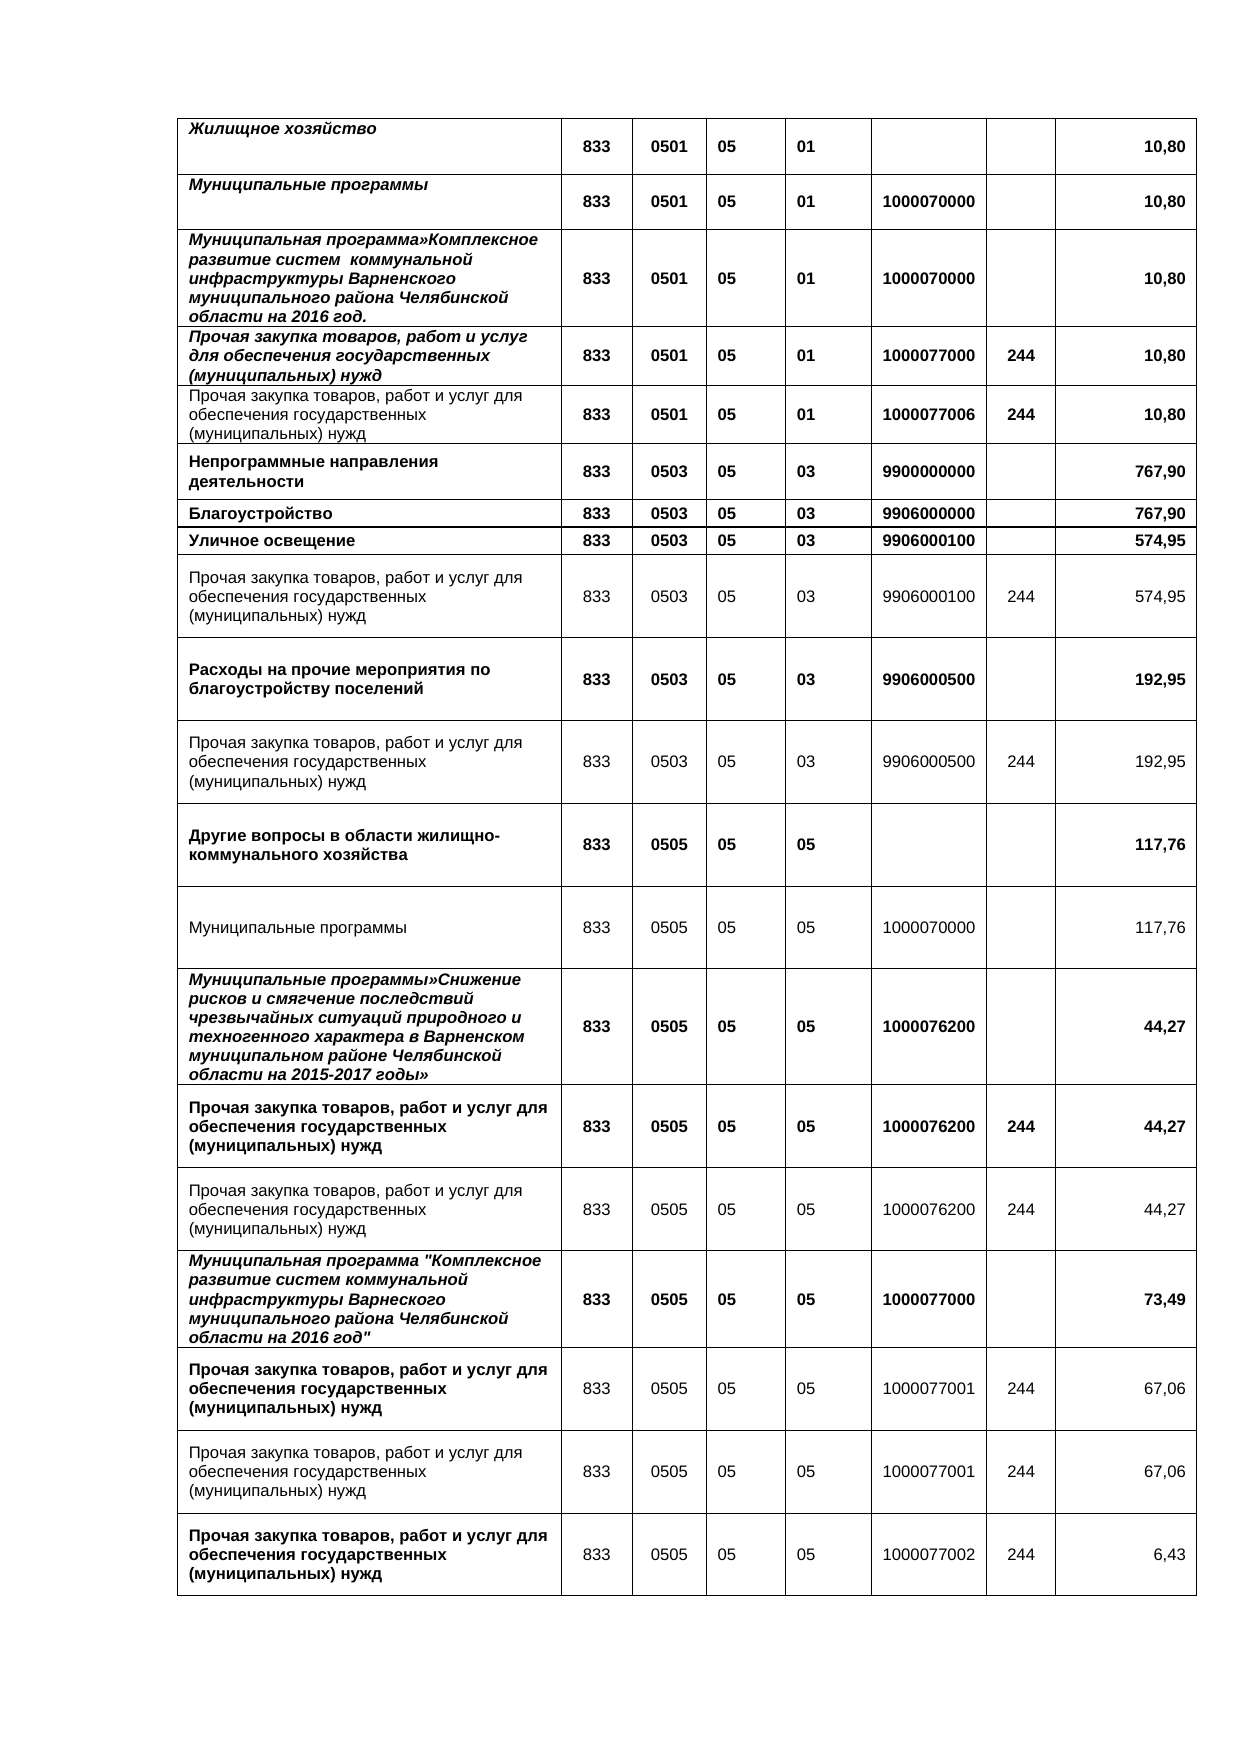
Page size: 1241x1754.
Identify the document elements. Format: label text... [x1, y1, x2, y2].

table_cell 10,80 [1056, 327, 1196, 384]
table_cell 574,95 [1056, 555, 1196, 637]
table_cell Муниципальные программы [178, 887, 561, 968]
table_cell 833 [562, 1348, 632, 1430]
table_cell 833 [562, 327, 632, 384]
table_cell 03 [786, 444, 871, 499]
table_cell 05 [707, 1085, 785, 1167]
table_cell Прочая закупка товаров, работ и услуг для обеспечения государственных (муниципальных) нужд [178, 1348, 561, 1430]
table_cell 767,90 [1056, 500, 1196, 526]
table_cell 1000077002 [872, 1514, 986, 1595]
table_cell 0501 [633, 175, 706, 229]
table_cell 833 [562, 500, 632, 526]
table_cell 0505 [633, 969, 706, 1084]
table_cell 244 [987, 721, 1055, 803]
table_cell 0503 [633, 638, 706, 720]
table_cell 05 [707, 1348, 785, 1430]
table_cell 05 [707, 969, 785, 1084]
table_cell 9900000000 [872, 444, 986, 499]
table_cell Уличное освещение [178, 528, 561, 554]
table_cell 833 [562, 1168, 632, 1250]
table_cell 0503 [633, 444, 706, 499]
table_cell 0501 [633, 119, 706, 174]
table_cell 01 [786, 119, 871, 174]
table_cell 0505 [633, 1251, 706, 1347]
table_cell 0505 [633, 804, 706, 886]
table_cell 73,49 [1056, 1251, 1196, 1347]
table_cell 9906000000 [872, 500, 986, 526]
table_cell Расходы на прочие мероприятия по благоустройству поселений [178, 638, 561, 720]
table_cell 0501 [633, 386, 706, 443]
table_cell Муниципальная программа»Комплексное развитие систем коммунальной инфраструктуры Варненского муниципального района Челябинской области на 2016 год. [178, 230, 561, 326]
table_cell [987, 230, 1055, 326]
table_cell 44,27 [1056, 969, 1196, 1084]
table_cell 05 [786, 804, 871, 886]
table_cell 1000070000 [872, 887, 986, 968]
table_cell Прочая закупка товаров, работ и услуг для обеспечения государственных (муниципальных) нужд [178, 386, 561, 443]
table_cell 05 [786, 887, 871, 968]
table_cell 05 [707, 1431, 785, 1512]
table_cell 01 [786, 175, 871, 229]
table_cell [987, 638, 1055, 720]
table_cell 05 [707, 1251, 785, 1347]
table_cell 244 [987, 386, 1055, 443]
table_cell [987, 528, 1055, 554]
table_cell 03 [786, 500, 871, 526]
table_cell 0503 [633, 528, 706, 554]
table_cell 05 [707, 119, 785, 174]
table_cell [872, 804, 986, 886]
table_cell 05 [786, 1514, 871, 1595]
table_cell [987, 444, 1055, 499]
table_cell 244 [987, 1431, 1055, 1512]
table_cell 833 [562, 804, 632, 886]
table_cell 833 [562, 175, 632, 229]
table_cell 0505 [633, 1085, 706, 1167]
table_cell 833 [562, 969, 632, 1084]
table_cell 05 [707, 721, 785, 803]
table_cell 05 [707, 1168, 785, 1250]
table_cell 833 [562, 721, 632, 803]
table_cell 05 [707, 555, 785, 637]
table_cell 0505 [633, 1514, 706, 1595]
table_cell 574,95 [1056, 528, 1196, 554]
table_cell 1000076200 [872, 1085, 986, 1167]
table_cell 01 [786, 386, 871, 443]
table_cell Прочая закупка товаров, работ и услуг для обеспечения государственных (муниципальных) нужд [178, 721, 561, 803]
table_cell 03 [786, 638, 871, 720]
table_cell Прочая закупка товаров, работ и услуг для обеспечения государственных (муниципальных) нужд [178, 1085, 561, 1167]
table_cell 01 [786, 230, 871, 326]
table_cell 10,80 [1056, 175, 1196, 229]
table_cell Прочая закупка товаров, работ и услуг для обеспечения государственных (муниципальных) нужд [178, 1168, 561, 1250]
table_cell 244 [987, 327, 1055, 384]
table_cell 03 [786, 555, 871, 637]
table_cell Прочая закупка товаров, работ и услуг для обеспечения государственных (муниципальных) нужд [178, 327, 561, 384]
table_cell 10,80 [1056, 230, 1196, 326]
table_cell 244 [987, 555, 1055, 637]
table_cell 10,80 [1056, 386, 1196, 443]
table_cell 244 [987, 1514, 1055, 1595]
table_cell 0505 [633, 1431, 706, 1512]
table_cell 05 [707, 1514, 785, 1595]
table_cell 44,27 [1056, 1085, 1196, 1167]
table_cell 192,95 [1056, 721, 1196, 803]
table_cell 9906000100 [872, 528, 986, 554]
table_cell 244 [987, 1168, 1055, 1250]
table_cell 833 [562, 1085, 632, 1167]
table_cell 0505 [633, 887, 706, 968]
table_cell 67,06 [1056, 1348, 1196, 1430]
table_cell 01 [786, 327, 871, 384]
table_cell Муниципальные программы»Снижение рисков и смягчение последствий чрезвычайных ситуаций природного и техногенного характера в Варненском муниципальном районе Челябинской области на 2015-2017 годы» [178, 969, 561, 1084]
table_cell 05 [707, 528, 785, 554]
table_cell 05 [707, 444, 785, 499]
table_cell 0505 [633, 1348, 706, 1430]
table_cell 833 [562, 555, 632, 637]
table_cell 05 [707, 500, 785, 526]
table_cell 117,76 [1056, 887, 1196, 968]
table_cell [987, 969, 1055, 1084]
table_cell 05 [786, 1251, 871, 1347]
table_cell 0503 [633, 721, 706, 803]
table_cell [987, 804, 1055, 886]
table_cell Благоустройство [178, 500, 561, 526]
table_cell 10,80 [1056, 119, 1196, 174]
table_cell 767,90 [1056, 444, 1196, 499]
table_cell 0501 [633, 230, 706, 326]
table_cell Прочая закупка товаров, работ и услуг для обеспечения государственных (муниципальных) нужд [178, 555, 561, 637]
table_cell 833 [562, 119, 632, 174]
table_cell 833 [562, 230, 632, 326]
table_cell 1000070000 [872, 175, 986, 229]
table_cell 833 [562, 386, 632, 443]
table_cell Муниципальная программа "Комплексное развитие систем коммунальной инфраструктуры Варнеского муниципального района Челябинской области на 2016 год" [178, 1251, 561, 1347]
table_cell 05 [786, 1085, 871, 1167]
table_cell 244 [987, 1348, 1055, 1430]
table_cell 0501 [633, 327, 706, 384]
table_cell 67,06 [1056, 1431, 1196, 1512]
table_cell 833 [562, 887, 632, 968]
table_cell 833 [562, 528, 632, 554]
table_cell 117,76 [1056, 804, 1196, 886]
table_cell 05 [707, 175, 785, 229]
table_cell 1000077000 [872, 327, 986, 384]
table_cell 1000076200 [872, 1168, 986, 1250]
table_cell 833 [562, 1251, 632, 1347]
table_cell [987, 119, 1055, 174]
table_cell [987, 175, 1055, 229]
table_cell Муниципальные программы [178, 175, 561, 229]
table_cell 1000077006 [872, 386, 986, 443]
table_cell 9906000100 [872, 555, 986, 637]
table_cell [987, 500, 1055, 526]
table_cell 833 [562, 638, 632, 720]
table_cell 833 [562, 1514, 632, 1595]
table_cell Другие вопросы в области жилищно-коммунального хозяйства [178, 804, 561, 886]
table_cell 192,95 [1056, 638, 1196, 720]
table_cell Жилищное хозяйство [178, 119, 561, 174]
table_cell 0503 [633, 500, 706, 526]
table_cell 9906000500 [872, 721, 986, 803]
table_cell 6,43 [1056, 1514, 1196, 1595]
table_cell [178, 1514, 561, 1595]
table_cell 03 [786, 528, 871, 554]
table_cell 1000070000 [872, 230, 986, 326]
table_cell 244 [987, 1085, 1055, 1167]
table_cell 05 [707, 638, 785, 720]
table_cell 05 [707, 887, 785, 968]
table_cell 9906000500 [872, 638, 986, 720]
table_cell 05 [707, 386, 785, 443]
table_cell [987, 1251, 1055, 1347]
table_cell 1000077001 [872, 1431, 986, 1512]
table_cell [178, 1431, 561, 1512]
table_cell 1000077001 [872, 1348, 986, 1430]
table_cell 03 [786, 721, 871, 803]
table_cell 05 [786, 1431, 871, 1512]
table_cell 0503 [633, 555, 706, 637]
table_cell [987, 887, 1055, 968]
table_cell 833 [562, 1431, 632, 1512]
table_cell 1000077000 [872, 1251, 986, 1347]
table_cell 05 [786, 1168, 871, 1250]
table_cell 833 [562, 444, 632, 499]
table_cell 05 [786, 1348, 871, 1430]
table_cell 44,27 [1056, 1168, 1196, 1250]
table_cell 05 [707, 230, 785, 326]
table_cell 05 [707, 327, 785, 384]
table_cell Непрограммные направления деятельности [178, 444, 561, 499]
table_cell 0505 [633, 1168, 706, 1250]
table_cell [872, 119, 986, 174]
table_cell 05 [786, 969, 871, 1084]
table_cell 1000076200 [872, 969, 986, 1084]
table_cell 05 [707, 804, 785, 886]
